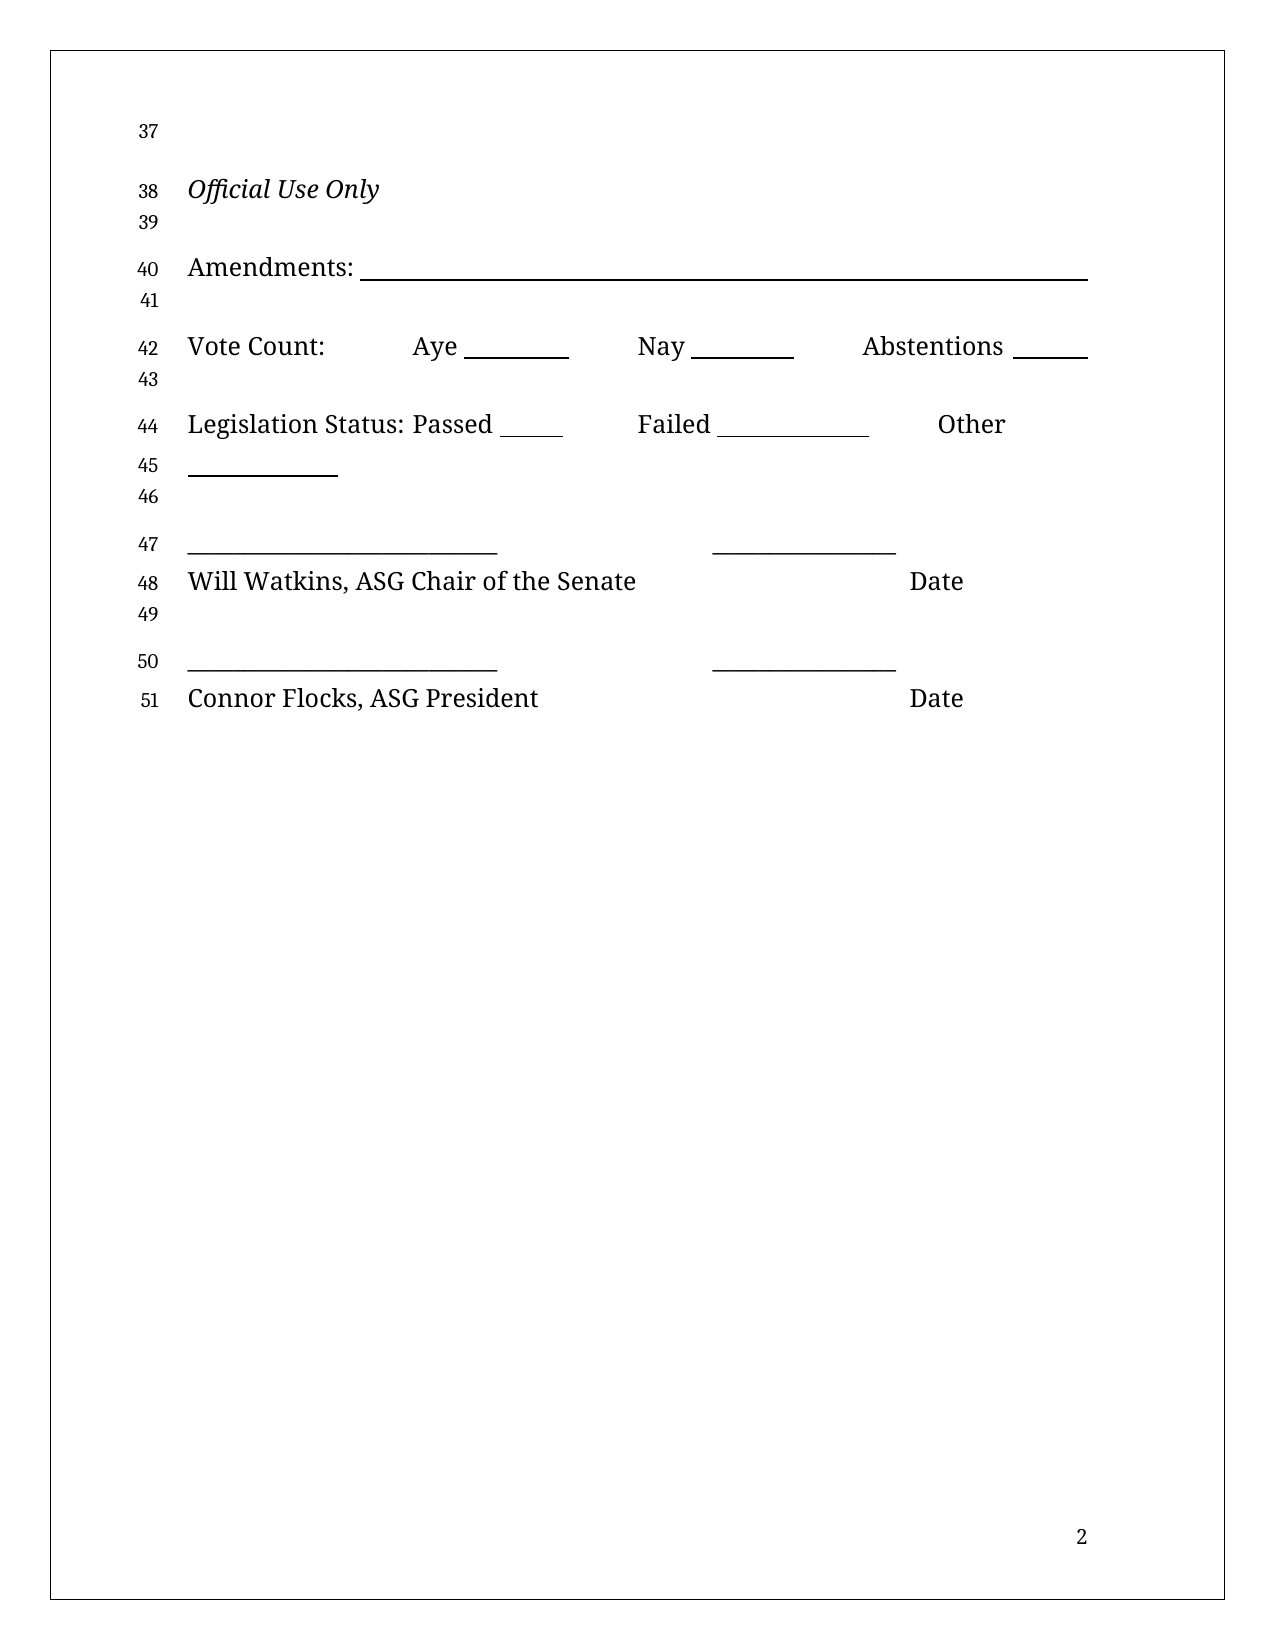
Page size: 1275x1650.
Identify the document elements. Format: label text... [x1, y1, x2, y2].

text Amendments: [187, 250, 1087, 284]
text Connor Flocks, ASG President Date [187, 681, 1087, 715]
text Official Use Only [187, 172, 1087, 206]
text ___________________________ ________________ [187, 524, 1087, 558]
text Will Watkins, ASG Chair of the Senate Date [187, 563, 1087, 597]
text Vote Count: Aye Nay Abstentions [187, 328, 1087, 362]
text Legislation Status: Passed Failed Other [187, 407, 1087, 480]
text ___________________________ ________________ [187, 642, 1087, 676]
